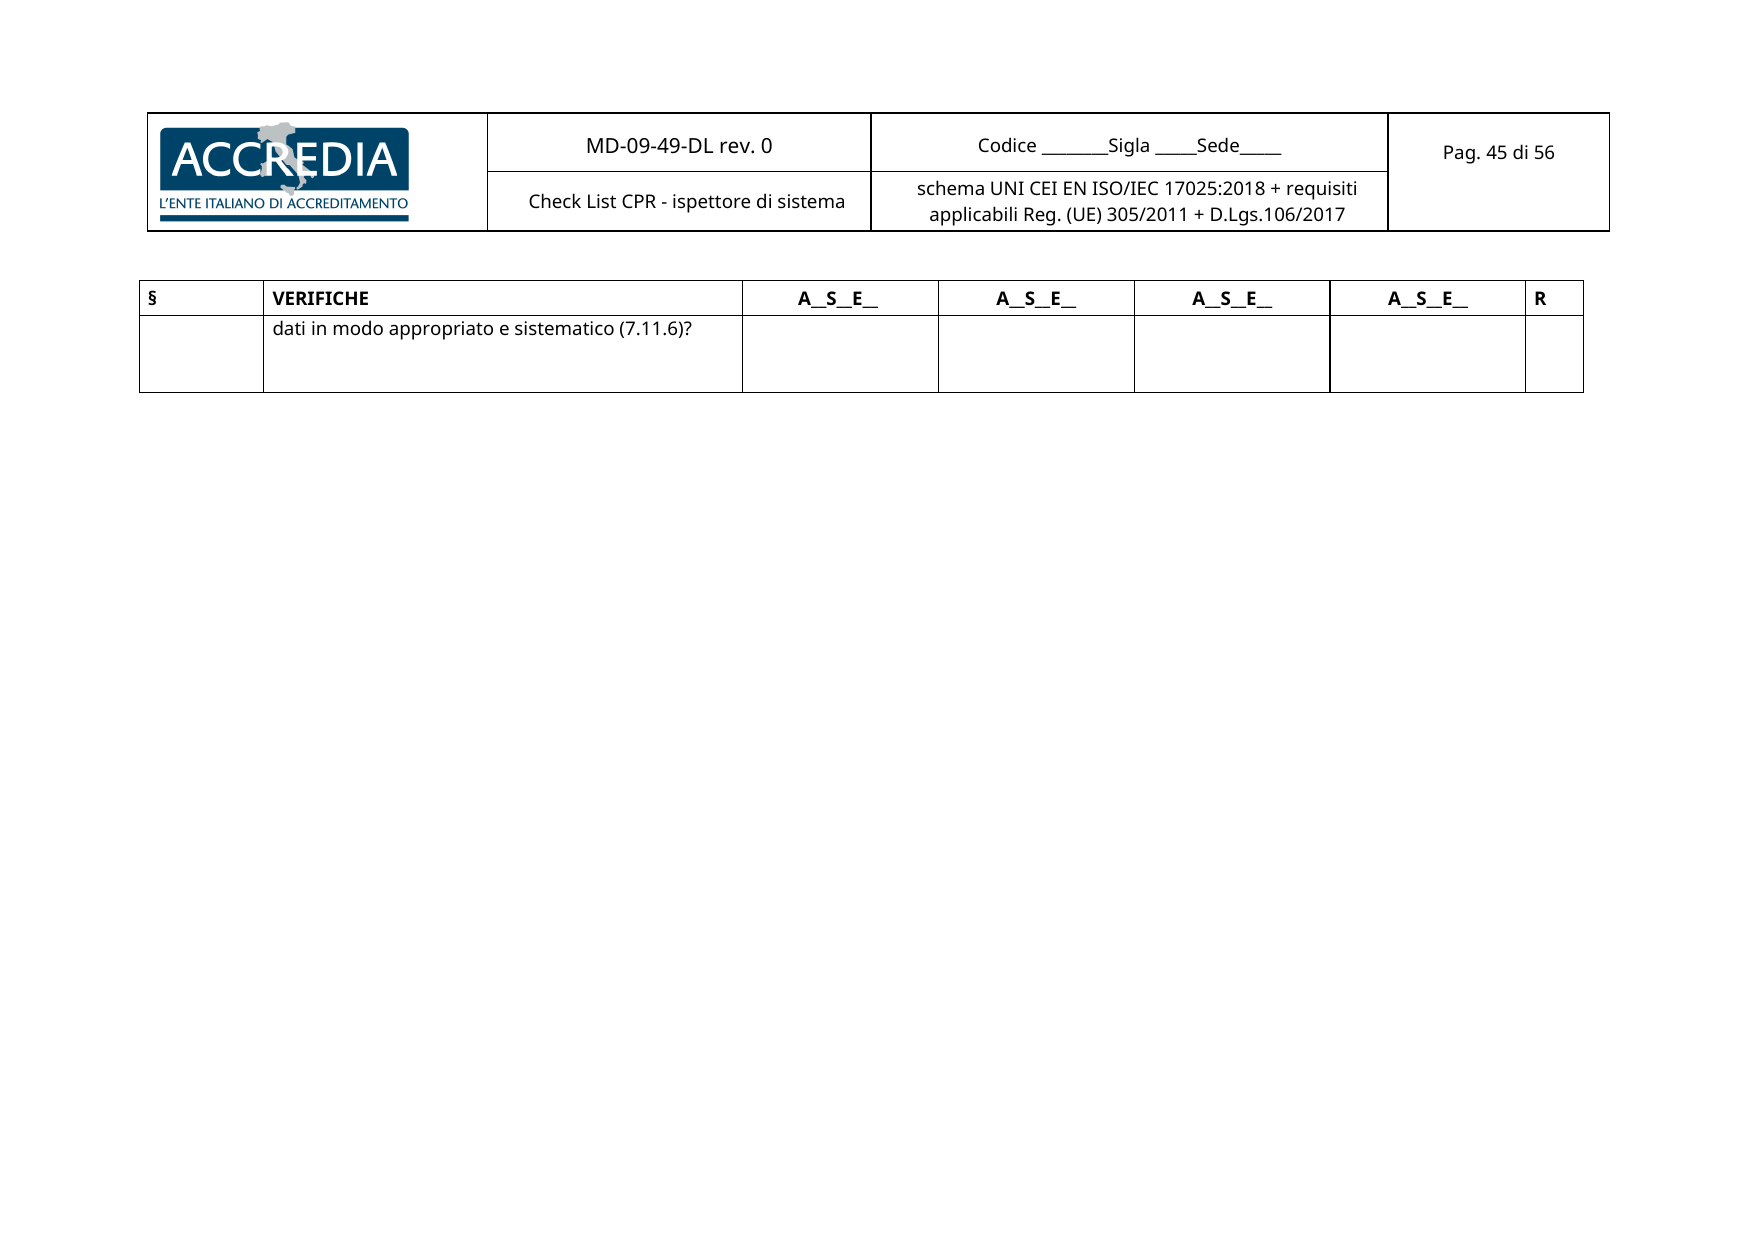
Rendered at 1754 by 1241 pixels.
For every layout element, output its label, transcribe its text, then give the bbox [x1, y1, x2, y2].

picture [150, 118, 425, 230]
table_header VERIFICHE [264, 281, 742, 315]
table_cell [1526, 316, 1583, 392]
table_header R [1526, 281, 1583, 315]
table_header § [140, 281, 263, 315]
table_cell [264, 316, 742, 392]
table_header A__S__E__ [939, 281, 1134, 315]
table_cell [140, 316, 263, 392]
table_cell [939, 316, 1134, 392]
table_cell [1331, 316, 1525, 392]
table_cell [743, 316, 938, 392]
table_header A__S__E__ [1135, 281, 1329, 315]
table_header A__S__E__ [1331, 281, 1525, 315]
table_cell [1135, 316, 1329, 392]
table_header A__S__E__ [743, 281, 938, 315]
